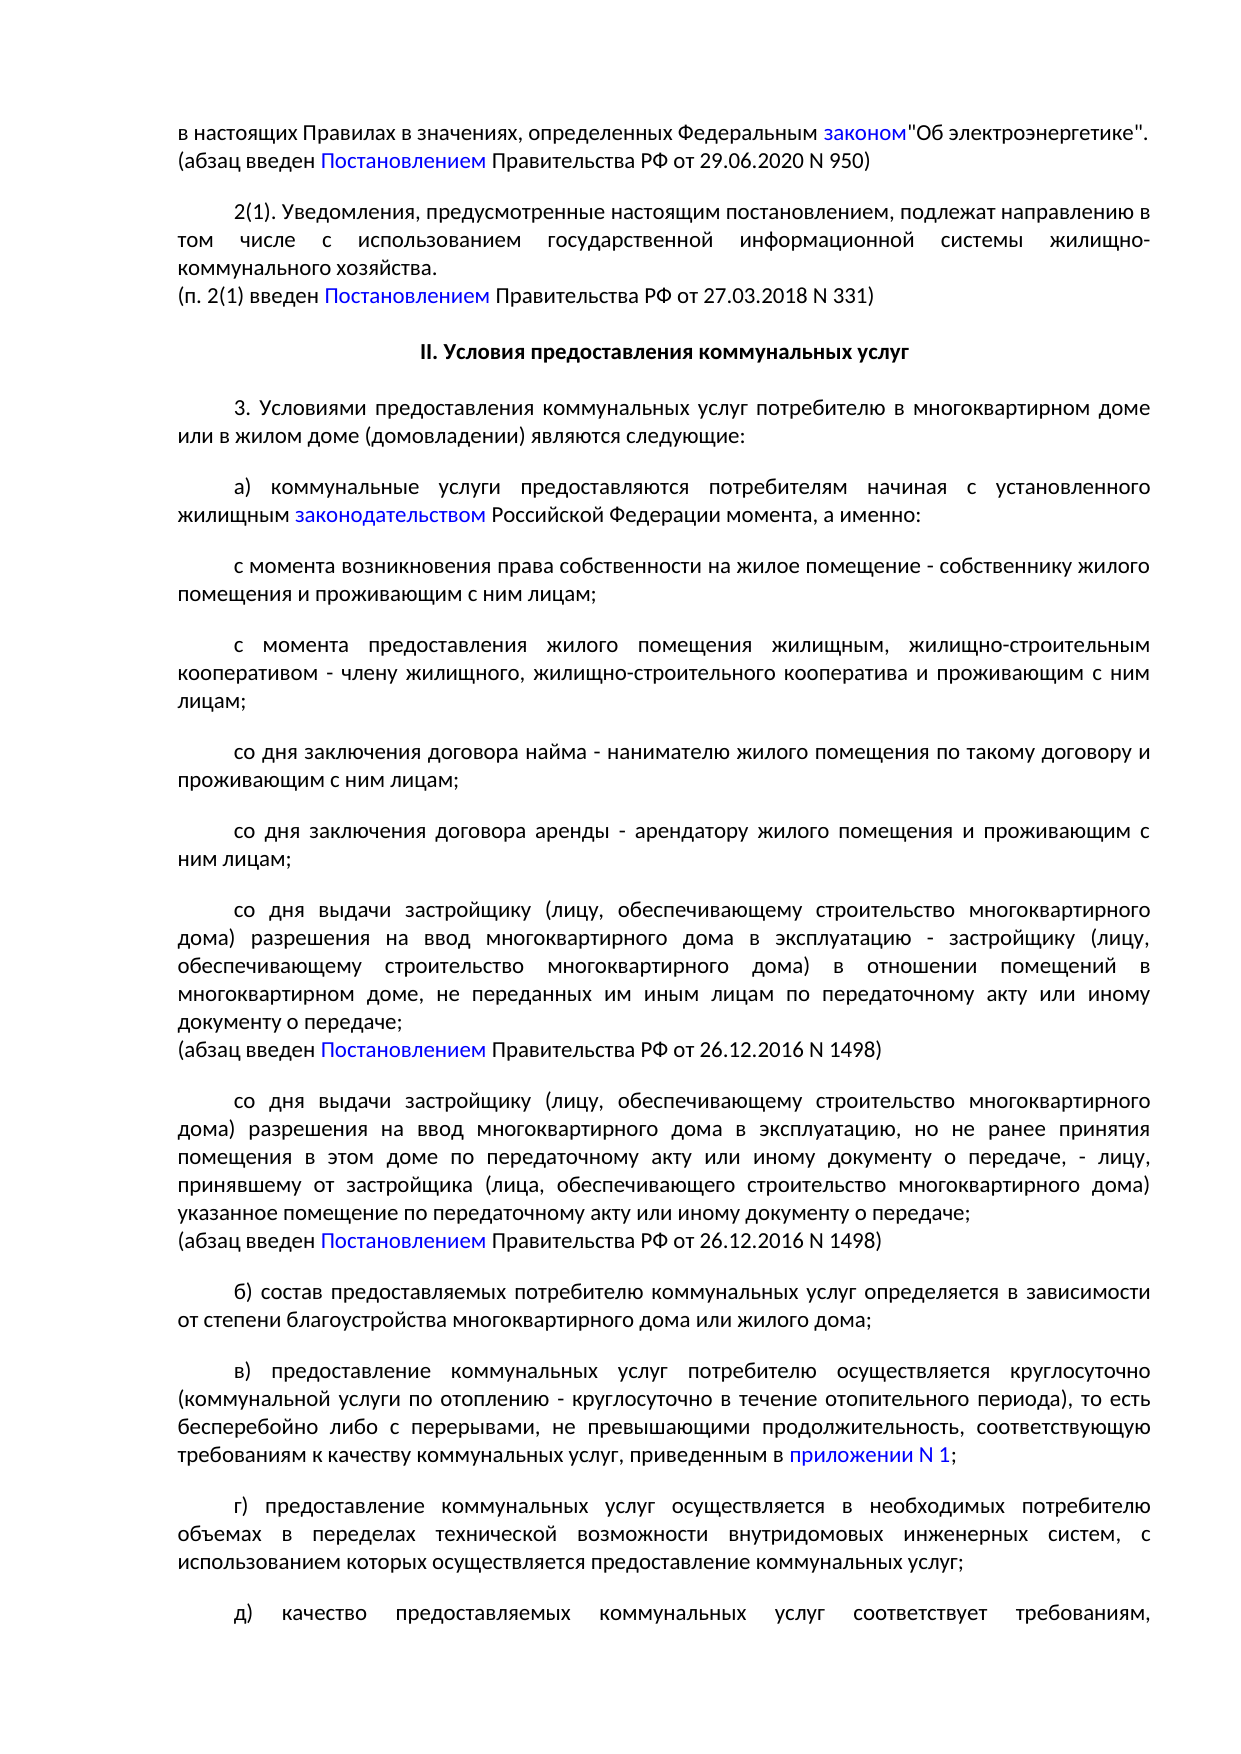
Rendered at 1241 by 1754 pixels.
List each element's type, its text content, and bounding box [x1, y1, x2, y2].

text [177, 118, 1152, 146]
text (п. 2(1) введен Постановлением Правительства РФ от 27.03.2018 N 331) [177, 281, 1152, 309]
text (абзац введен Постановлением Правительства РФ от 26.12.2016 N 1498) [177, 1226, 1152, 1254]
text со дня выдачи застройщику (лицу, обеспечивающему строительство многоквартирного дома) разрешения на ввод многоквартирного дома в эксплуатацию, но не ранее принятия помещения в этом доме по передаточному акту или иному документу о передаче, - лицу, принявшему от застройщика (лица, обеспечивающего строительство многоквартирного дома) указанное помещение по передаточному акту или иному документу о передаче; [177, 1086, 1152, 1226]
text со дня заключения договора аренды - арендатору жилого помещения и проживающим с ним лицам; [177, 816, 1152, 872]
text 3. Условиями предоставления коммунальных услуг потребителю в многоквартирном доме или в жилом доме (домовладении) являются следующие: [177, 393, 1152, 449]
title II. Условия предоставления коммунальных услуг [177, 337, 1152, 365]
text г) предоставление коммунальных услуг осуществляется в необходимых потребителю объемах в переделах технической возможности внутридомовых инженерных систем, с использованием которых осуществляется предоставление коммунальных услуг; [177, 1491, 1152, 1575]
text (абзац введен Постановлением Правительства РФ от 29.06.2020 N 950) [177, 146, 1152, 174]
text б) состав предоставляемых потребителю коммунальных услуг определяется в зависимости от степени благоустройства многоквартирного дома или жилого дома; [177, 1277, 1152, 1333]
text со дня заключения договора найма - нанимателю жилого помещения по такому договору и проживающим с ним лицам; [177, 737, 1152, 793]
text с момента предоставления жилого помещения жилищным, жилищно-строительным кооперативом - члену жилищного, жилищно-строительного кооператива и проживающим с ним лицам; [177, 630, 1152, 714]
text с момента возникновения права собственности на жилое помещение - собственнику жилого помещения и проживающим с ним лицам; [177, 551, 1152, 607]
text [177, 1598, 1152, 1626]
text со дня выдачи застройщику (лицу, обеспечивающему строительство многоквартирного дома) разрешения на ввод многоквартирного дома в эксплуатацию - застройщику (лицу, обеспечивающему строительство многоквартирного дома) в отношении помещений в многоквартирном доме, не переданных им иным лицам по передаточному акту или иному документу о передаче; [177, 895, 1152, 1035]
text в) предоставление коммунальных услуг потребителю осуществляется круглосуточно (коммунальной услуги по отоплению - круглосуточно в течение отопительного периода), то есть бесперебойно либо с перерывами, не превышающими продолжительность, соответствующую требованиям к качеству коммунальных услуг, приведенным в приложении N 1; [177, 1356, 1152, 1468]
text (абзац введен Постановлением Правительства РФ от 26.12.2016 N 1498) [177, 1035, 1152, 1063]
text а) коммунальные услуги предоставляются потребителям начиная с установленного жилищным законодательством Российской Федерации момента, а именно: [177, 472, 1152, 528]
text 2(1). Уведомления, предусмотренные настоящим постановлением, подлежат направлению в том числе с использованием государственной информационной системы жилищно-коммунального хозяйства. [177, 197, 1152, 281]
